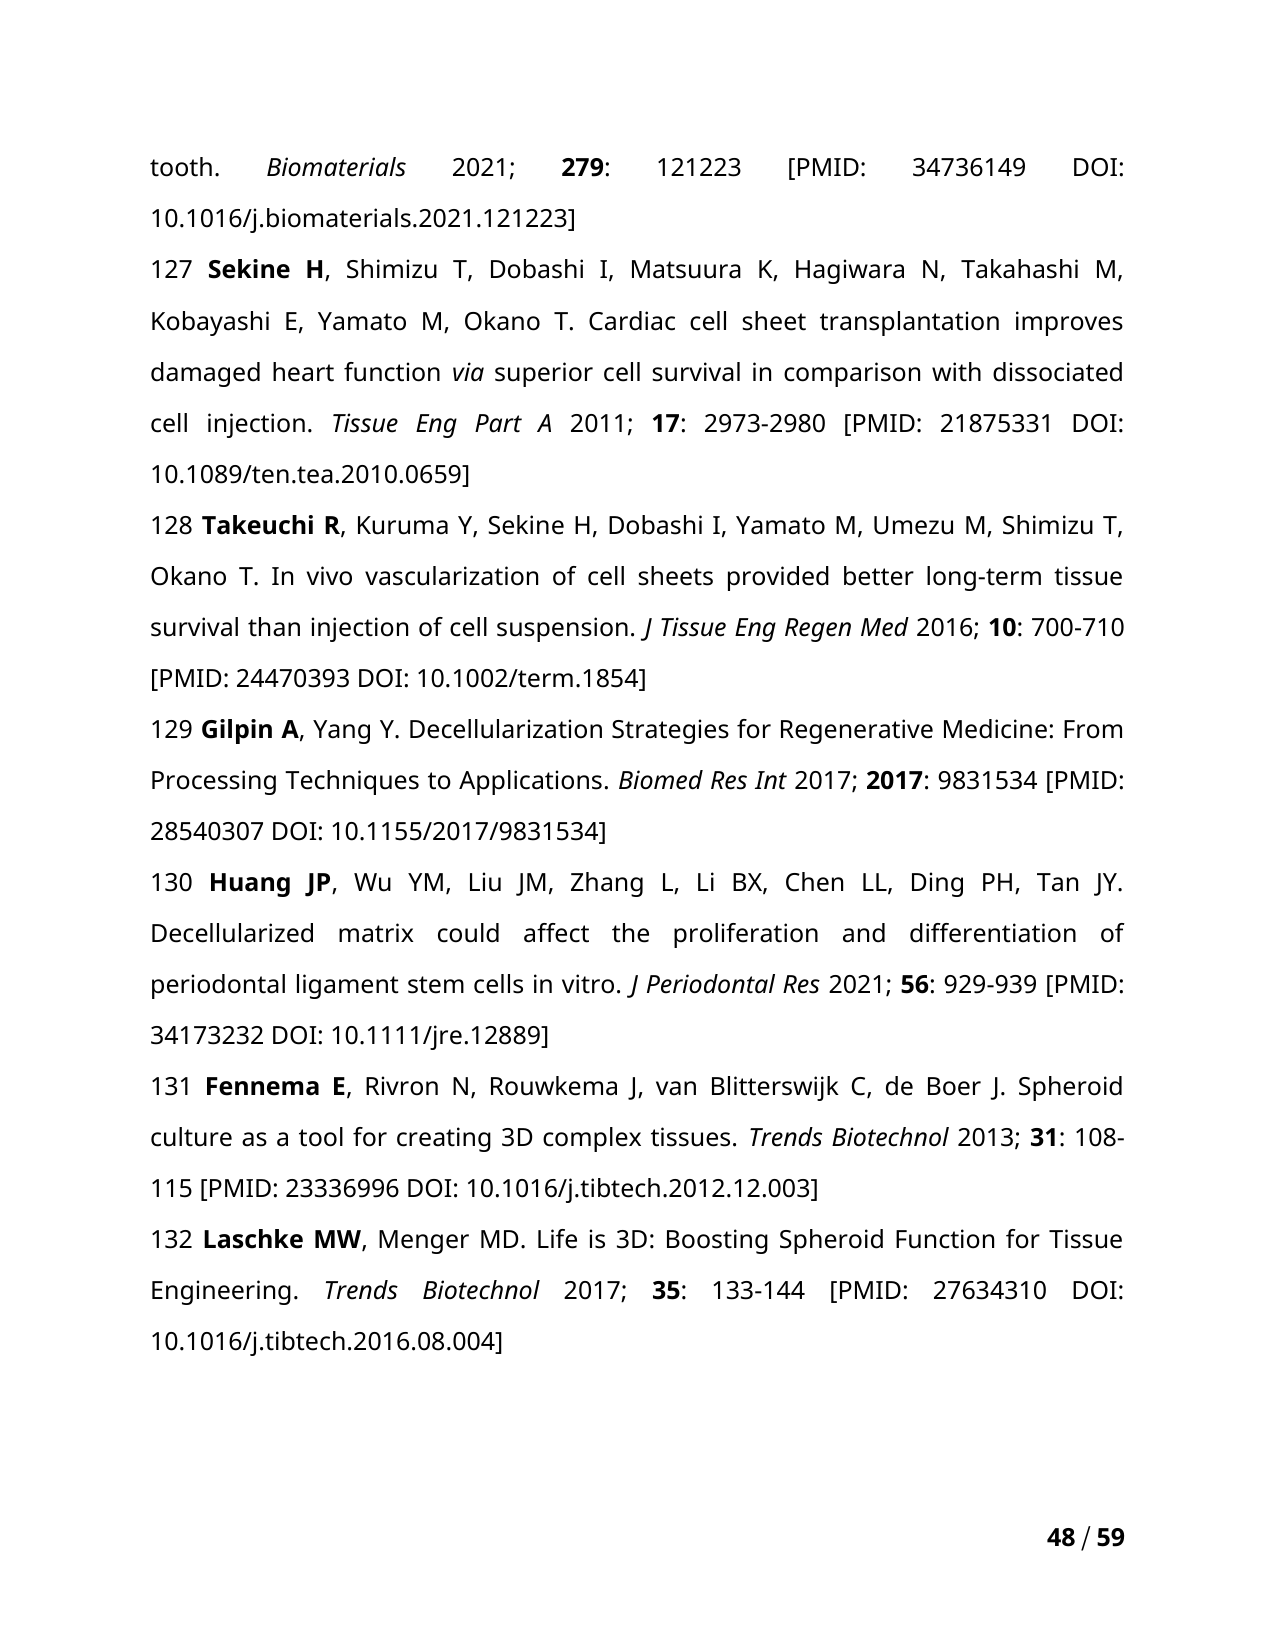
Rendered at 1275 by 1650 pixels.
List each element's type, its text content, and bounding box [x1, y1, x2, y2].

text 129 Gilpin A, Yang Y. Decellularization Strategies for Regenerative Medicine: From Processing Techniques to Applications. Biomed Res Int 2017; 2017: 9831534 [PMID: 28540307 DOI: 10.1155/2017/9831534] [150, 711, 1125, 848]
text 131 Fennema E, Rivron N, Rouwkema J, van Blitterswijk C, de Boer J. Spheroid culture as a tool for creating 3D complex tissues. Trends Biotechnol 2013; 31: 108-115 [PMID: 23336996 DOI: 10.1016/j.tibtech.2012.12.003] [150, 1069, 1125, 1205]
text 130 Huang JP, Wu YM, Liu JM, Zhang L, Li BX, Chen LL, Ding PH, Tan JY. Decellularized matrix could affect the proliferation and differentiation of periodontal ligament stem cells in vitro. J Periodontal Res 2021; 56: 929-939 [PMID: 34173232 DOI: 10.1111/jre.12889] [150, 864, 1125, 1052]
text 128 Takeuchi R, Kuruma Y, Sekine H, Dobashi I, Yamato M, Umezu M, Shimizu T, Okano T. In vivo vascularization of cell sheets provided better long-term tissue survival than injection of cell suspension. J Tissue Eng Regen Med 2016; 10: 700-710 [PMID: 24470393 DOI: 10.1002/term.1854] [150, 507, 1125, 694]
text 127 Sekine H, Shimizu T, Dobashi I, Matsuura K, Hagiwara N, Takahashi M, Kobayashi E, Yamato M, Okano T. Cardiac cell sheet transplantation improves damaged heart function via superior cell survival in comparison with dissociated cell injection. Tissue Eng Part A 2011; 17: 2973-2980 [PMID: 21875331 DOI: 10.1089/ten.tea.2010.0659] [150, 252, 1125, 490]
text 132 Laschke MW, Menger MD. Life is 3D: Boosting Spheroid Function for Tissue Engineering. Trends Biotechnol 2017; 35: 133-144 [PMID: 27634310 DOI: 10.1016/j.tibtech.2016.08.004] [150, 1222, 1125, 1358]
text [150, 150, 1125, 235]
